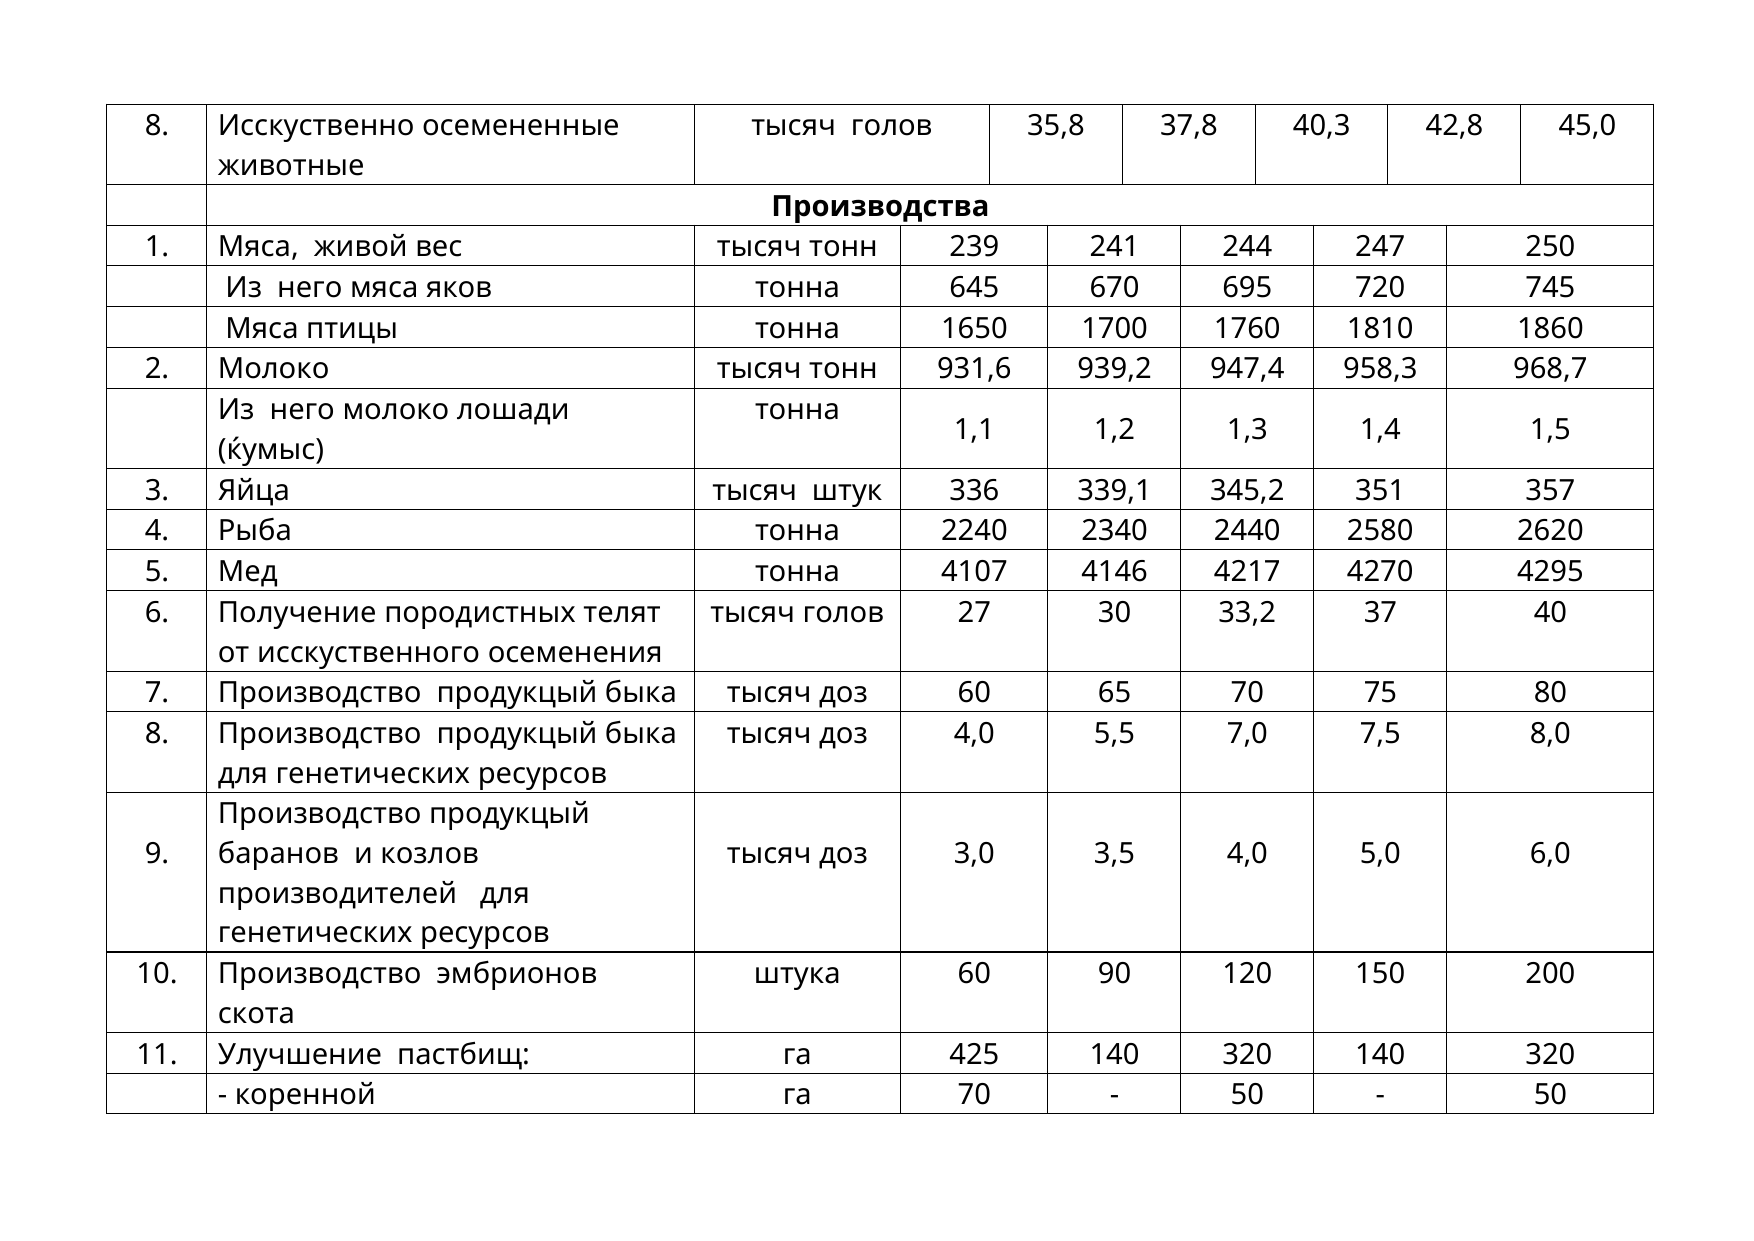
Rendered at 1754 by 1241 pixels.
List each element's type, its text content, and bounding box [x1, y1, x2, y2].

table_cell 140 [1048, 1033, 1180, 1073]
table_cell 90 [1048, 953, 1180, 1032]
table_cell 1,4 [1314, 389, 1446, 468]
table_cell 2240 [901, 510, 1047, 549]
table_cell га [695, 1033, 900, 1073]
table_cell 3. [107, 469, 206, 509]
table_cell 320 [1181, 1033, 1313, 1073]
table_cell 1,1 [901, 389, 1047, 468]
table_cell Улучшение пастбищ: [207, 1033, 694, 1073]
table_cell тонна [695, 550, 900, 590]
table_cell 1. [107, 226, 206, 265]
table_cell - [1048, 1074, 1180, 1113]
table_cell 1,3 [1181, 389, 1313, 468]
table_cell Производство эмбрионов скота [207, 953, 694, 1032]
table_cell 345,2 [1181, 469, 1313, 509]
table_cell 60 [901, 953, 1047, 1032]
table_cell 70 [901, 1074, 1047, 1113]
table_cell 2440 [1181, 510, 1313, 549]
table_cell 336 [901, 469, 1047, 509]
table_cell 4107 [901, 550, 1047, 590]
table_cell 10. [107, 953, 206, 1032]
table_cell [107, 307, 206, 347]
table_cell 695 [1181, 266, 1313, 306]
table_cell Рыба [207, 510, 694, 549]
table_cell [107, 266, 206, 306]
table_cell 40 [1447, 591, 1653, 671]
table_cell 1700 [1048, 307, 1180, 347]
table_cell тысяч тонн [695, 348, 900, 387]
table_cell 4270 [1314, 550, 1446, 590]
table_cell 1860 [1447, 307, 1653, 347]
table_cell 60 [901, 672, 1047, 711]
table_cell 239 [901, 226, 1047, 265]
table_cell 45,0 [1521, 105, 1653, 184]
table_cell 4,0 [1181, 793, 1313, 951]
table_cell 931,6 [901, 348, 1047, 387]
table_cell Мяса птицы [207, 307, 694, 347]
table_cell тонна [695, 266, 900, 306]
table_cell 357 [1447, 469, 1653, 509]
table_cell 1760 [1181, 307, 1313, 347]
table_cell 2. [107, 348, 206, 387]
table_cell 1810 [1314, 307, 1446, 347]
table_cell Из него молоко лошади (ќумыс) [207, 389, 694, 468]
table_cell Производство продукцый баранов и козлов производителей для генетических ресурсов [207, 793, 694, 951]
table_cell Производства [207, 185, 1653, 224]
table_cell 8. [107, 105, 206, 184]
table_cell 75 [1314, 672, 1446, 711]
table_cell 7,5 [1314, 712, 1446, 792]
table_cell 6,0 [1447, 793, 1653, 951]
table_cell Молоко [207, 348, 694, 387]
table_cell 42,8 [1388, 105, 1520, 184]
table_cell 4217 [1181, 550, 1313, 590]
table_cell 947,4 [1181, 348, 1313, 387]
table_cell 33,2 [1181, 591, 1313, 671]
table_cell 745 [1447, 266, 1653, 306]
table_cell тысяч штук [695, 469, 900, 509]
table_cell 9. [107, 793, 206, 951]
table_cell 244 [1181, 226, 1313, 265]
table_cell 1,2 [1048, 389, 1180, 468]
table_cell тысяч тонн [695, 226, 900, 265]
table_cell [107, 389, 206, 468]
table_cell 1650 [901, 307, 1047, 347]
table_cell 720 [1314, 266, 1446, 306]
table_cell 1,5 [1447, 389, 1653, 468]
table_cell 37,8 [1123, 105, 1255, 184]
table_cell [107, 185, 206, 224]
table_cell 425 [901, 1033, 1047, 1073]
table_cell 2340 [1048, 510, 1180, 549]
table_cell 35,8 [990, 105, 1122, 184]
table_cell 670 [1048, 266, 1180, 306]
table_cell 5. [107, 550, 206, 590]
table_cell тысяч голов [695, 591, 900, 671]
table_cell 4,0 [901, 712, 1047, 792]
table_cell Исскуственно осемененные животные [207, 105, 694, 184]
table_cell тысяч голов [695, 105, 989, 184]
table_cell 120 [1181, 953, 1313, 1032]
table_cell 11. [107, 1033, 206, 1073]
table_cell 2580 [1314, 510, 1446, 549]
table_cell 8,0 [1447, 712, 1653, 792]
table_cell 80 [1447, 672, 1653, 711]
table_cell Получение породистных телят от исскуственного осеменения [207, 591, 694, 671]
table_cell 30 [1048, 591, 1180, 671]
table_cell [107, 1074, 206, 1113]
table_cell Мед [207, 550, 694, 590]
table_cell 351 [1314, 469, 1446, 509]
table_cell 140 [1314, 1033, 1446, 1073]
table_cell 5,0 [1314, 793, 1446, 951]
table_cell Мяса, живой вес [207, 226, 694, 265]
table_cell 339,1 [1048, 469, 1180, 509]
table_cell 4146 [1048, 550, 1180, 590]
table_cell 3,5 [1048, 793, 1180, 951]
table_cell 7. [107, 672, 206, 711]
table_cell тонна [695, 510, 900, 549]
table_cell Яйца [207, 469, 694, 509]
table_cell тысяч доз [695, 793, 900, 951]
table_cell 150 [1314, 953, 1446, 1032]
table_cell 968,7 [1447, 348, 1653, 387]
table_cell 4. [107, 510, 206, 549]
table_cell тысяч доз [695, 672, 900, 711]
table_cell 320 [1447, 1033, 1653, 1073]
table_cell тонна [695, 389, 900, 468]
table_cell 37 [1314, 591, 1446, 671]
table_cell 4295 [1447, 550, 1653, 590]
table_cell - [1314, 1074, 1446, 1113]
table_cell 50 [1447, 1074, 1653, 1113]
table_cell 3,0 [901, 793, 1047, 951]
table_cell 7,0 [1181, 712, 1313, 792]
table_cell 200 [1447, 953, 1653, 1032]
table_cell 645 [901, 266, 1047, 306]
table_cell 6. [107, 591, 206, 671]
table_cell 27 [901, 591, 1047, 671]
table_cell 65 [1048, 672, 1180, 711]
table_cell 40,3 [1256, 105, 1387, 184]
table_cell 50 [1181, 1074, 1313, 1113]
table_cell 247 [1314, 226, 1446, 265]
table_cell 8. [107, 712, 206, 792]
table_cell Производство продукцый быка [207, 672, 694, 711]
table_cell 5,5 [1048, 712, 1180, 792]
table_cell Производство продукцый быка для генетических ресурсов [207, 712, 694, 792]
table_cell тонна [695, 307, 900, 347]
table_cell га [695, 1074, 900, 1113]
table_cell тысяч доз [695, 712, 900, 792]
table_cell 2620 [1447, 510, 1653, 549]
table_cell 250 [1447, 226, 1653, 265]
table_cell 939,2 [1048, 348, 1180, 387]
table_cell 958,3 [1314, 348, 1446, 387]
table_cell - коренной [207, 1074, 694, 1113]
table_cell штука [695, 953, 900, 1032]
table_cell 241 [1048, 226, 1180, 265]
table_cell Из него мяса яков [207, 266, 694, 306]
table_cell 70 [1181, 672, 1313, 711]
